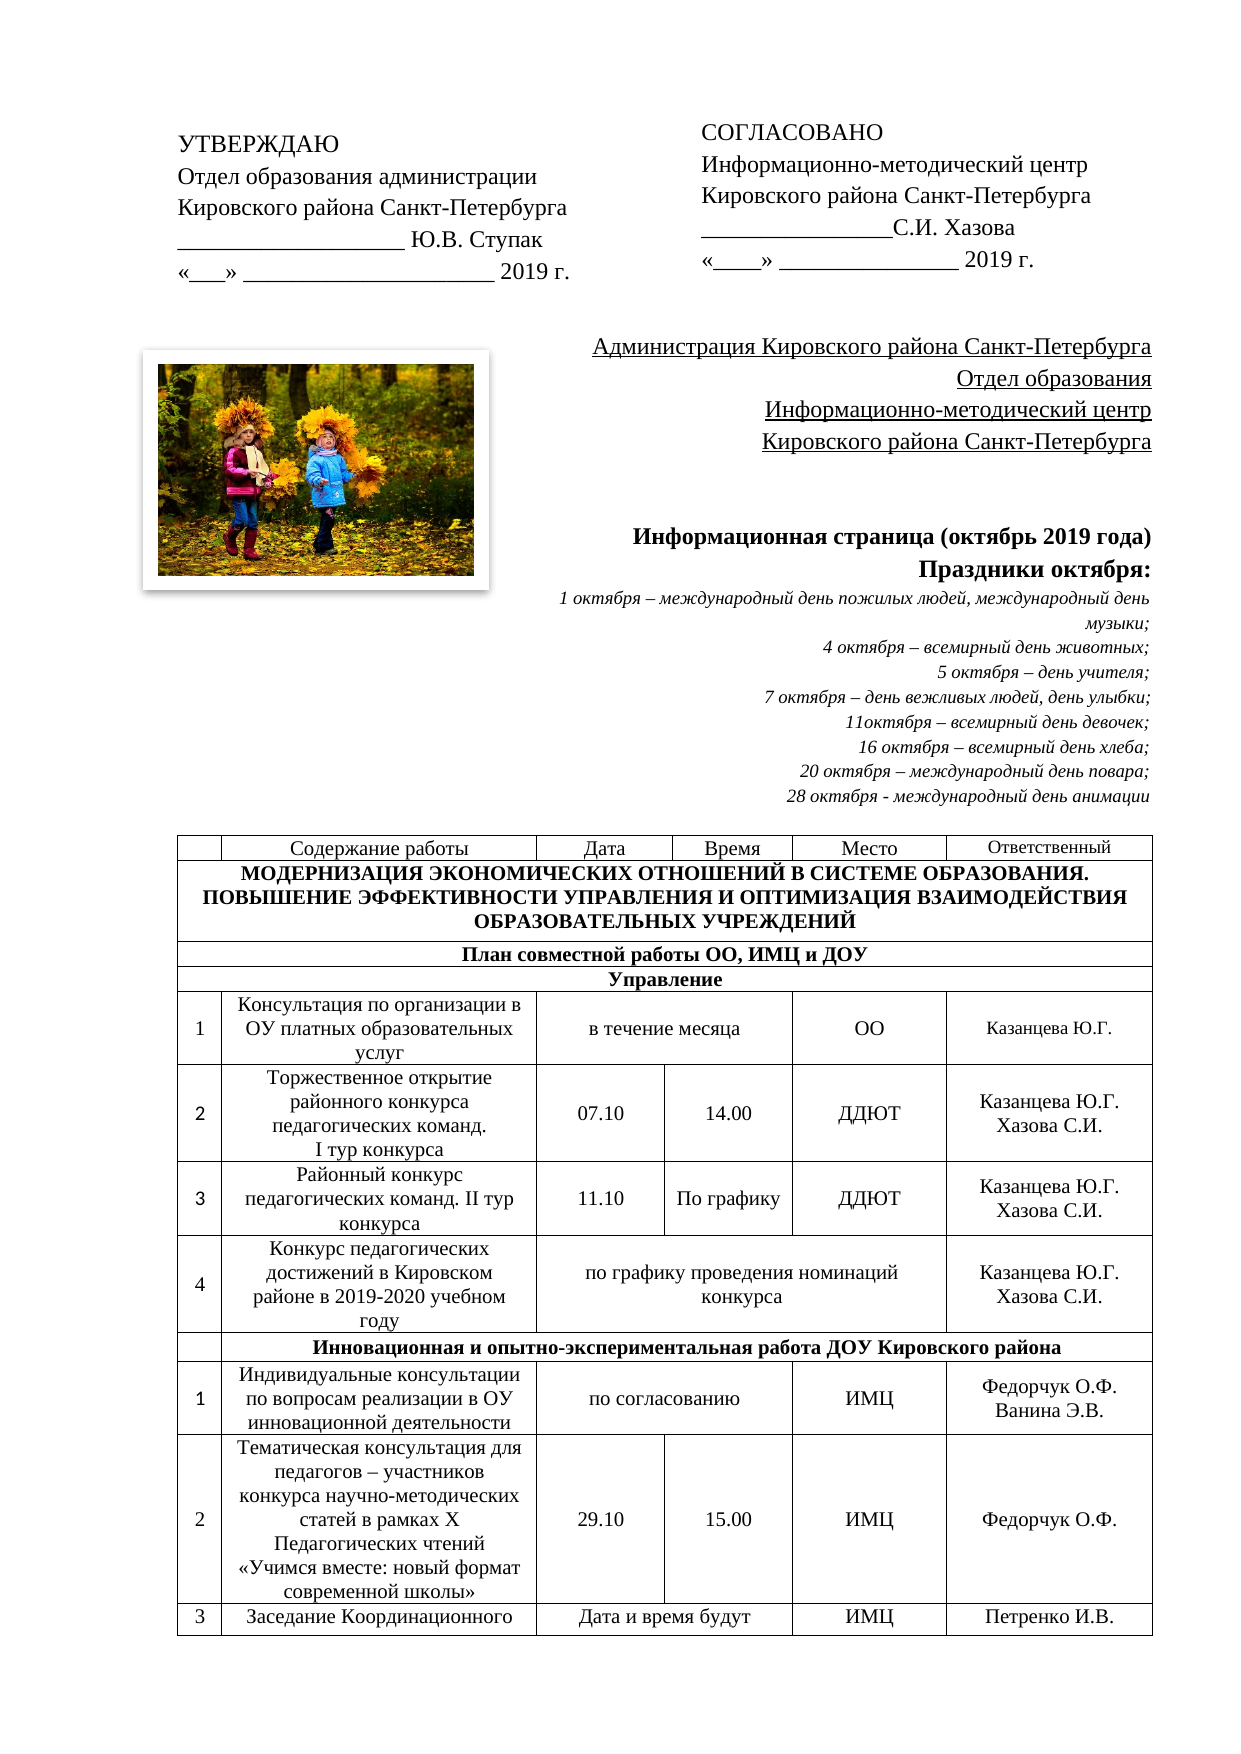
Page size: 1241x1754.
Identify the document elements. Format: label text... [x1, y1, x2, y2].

table_cell Консультация по организации в ОУ платных образовательных услуг [222, 992, 536, 1064]
text 5 октября – день учителя; [177, 661, 1152, 683]
table_cell Тематическая консультация для педагогов – участников конкурса научно-методических статей в рамках X Педагогических чтений «Учимся вместе: новый формат современной школы» [222, 1435, 536, 1603]
table_cell Казанцева Ю.Г. Хазова С.И. [947, 1236, 1152, 1332]
table_cell План совместной работы ОО, ИМЦ и ДОУ [178, 942, 1152, 966]
picture [158, 364, 474, 576]
table_cell Конкурс педагогических достижений в Кировском районе в 2019-2020 учебном году [222, 1236, 536, 1332]
table_cell Районный конкурс педагогических команд. II тур конкурса [222, 1162, 536, 1234]
text ________________С.И. Хазова [701, 213, 1152, 241]
table_cell По графику [665, 1162, 792, 1234]
table_cell 15.00 [665, 1435, 792, 1603]
table_header Ответственный [947, 836, 1152, 860]
table_cell Модернизация экономических отношений в системе образования. Повышение эффективности управления и оптимизация взаимодействия образовательных учреждений [178, 861, 1152, 941]
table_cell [222, 1604, 536, 1635]
text 16 октября – всемирный день хлеба; [177, 736, 1152, 757]
text 20 октября – международный день повара; [177, 760, 1152, 782]
table_cell 4 [178, 1236, 221, 1332]
table_header Дата [537, 836, 672, 860]
text «____» _______________ 2019 г. [701, 245, 1152, 272]
table_cell 11.10 [537, 1162, 664, 1234]
table_cell ИМЦ [793, 1362, 946, 1434]
table_cell Казанцева Ю.Г. Хазова С.И. [947, 1162, 1152, 1234]
table_cell 2 [178, 1435, 221, 1603]
table_cell Федорчук О.Ф. Ванина Э.В. [947, 1362, 1152, 1434]
table_cell по согласованию [537, 1362, 792, 1434]
table_cell 3 [178, 1604, 221, 1635]
table_cell Федорчук О.Ф. [947, 1435, 1152, 1603]
table_cell 29.10 [537, 1435, 664, 1603]
table_cell Казанцева Ю.Г. Хазова С.И. [947, 1065, 1152, 1161]
table_cell Инновационная и опытно-экспериментальная работа ДОУ Кировского района [222, 1333, 1152, 1361]
table_cell [178, 1333, 221, 1361]
table_cell 14.00 [665, 1065, 792, 1161]
table_cell ДДЮТ [793, 1162, 946, 1234]
table_cell 3 [178, 1162, 221, 1234]
text Праздники октября: [495, 554, 1152, 582]
text 11октября – всемирный день девочек; [177, 711, 1152, 732]
table_cell Казанцева Ю.Г. [947, 992, 1152, 1064]
table_header УТВЕРЖДАЮ Отдел образования администрации Кировского района Санкт-Петербурга ___________________ Ю.В. Ступак «___» _____________________ 2019 г. [166, 129, 635, 288]
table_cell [947, 1604, 1152, 1635]
text Отдел образования [495, 364, 1152, 391]
text 28 октября - международный день анимации [177, 785, 1152, 807]
table_header Время [673, 836, 792, 860]
table_cell ИМЦ [793, 1604, 946, 1635]
text 7 октября – день вежливых людей, день улыбки; [177, 686, 1152, 707]
table_cell Торжественное открытие районного конкурса педагогических команд. I тур конкурса [222, 1065, 536, 1161]
table_cell 1 [178, 992, 221, 1064]
text СОГЛАСОВАНО [701, 118, 1152, 146]
text Администрация Кировского района Санкт-Петербурга [177, 332, 1152, 360]
table_header [178, 836, 221, 860]
table_cell ИМЦ [793, 1435, 946, 1603]
text Информационно-методический центр [495, 395, 1152, 423]
table_cell Индивидуальные консультации по вопросам реализации в ОУ инновационной деятельности [222, 1362, 536, 1434]
text Кировского района Санкт-Петербурга [495, 427, 1152, 455]
table_cell ОО [793, 992, 946, 1064]
table_cell 1 [178, 1362, 221, 1434]
table_cell 07.10 [537, 1065, 664, 1161]
text Информационная страница (октябрь 2019 года) [495, 522, 1152, 550]
table_cell Управление [178, 967, 1152, 991]
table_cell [537, 1604, 792, 1635]
text 1 октября – международный день пожилых людей, международный день музыки; [177, 587, 1152, 633]
table_cell по графику проведения номинаций конкурса [537, 1236, 946, 1332]
table_cell в течение месяца [537, 992, 792, 1064]
table_cell 2 [178, 1065, 221, 1161]
text 4 октября – всемирный день животных; [177, 636, 1152, 658]
table_header Место [793, 836, 946, 860]
text Кировского района Санкт-Петербурга [701, 181, 1152, 209]
text Информационно-методический центр [701, 150, 1152, 177]
table_header Содержание работы [222, 836, 536, 860]
table_cell ДДЮТ [793, 1065, 946, 1161]
